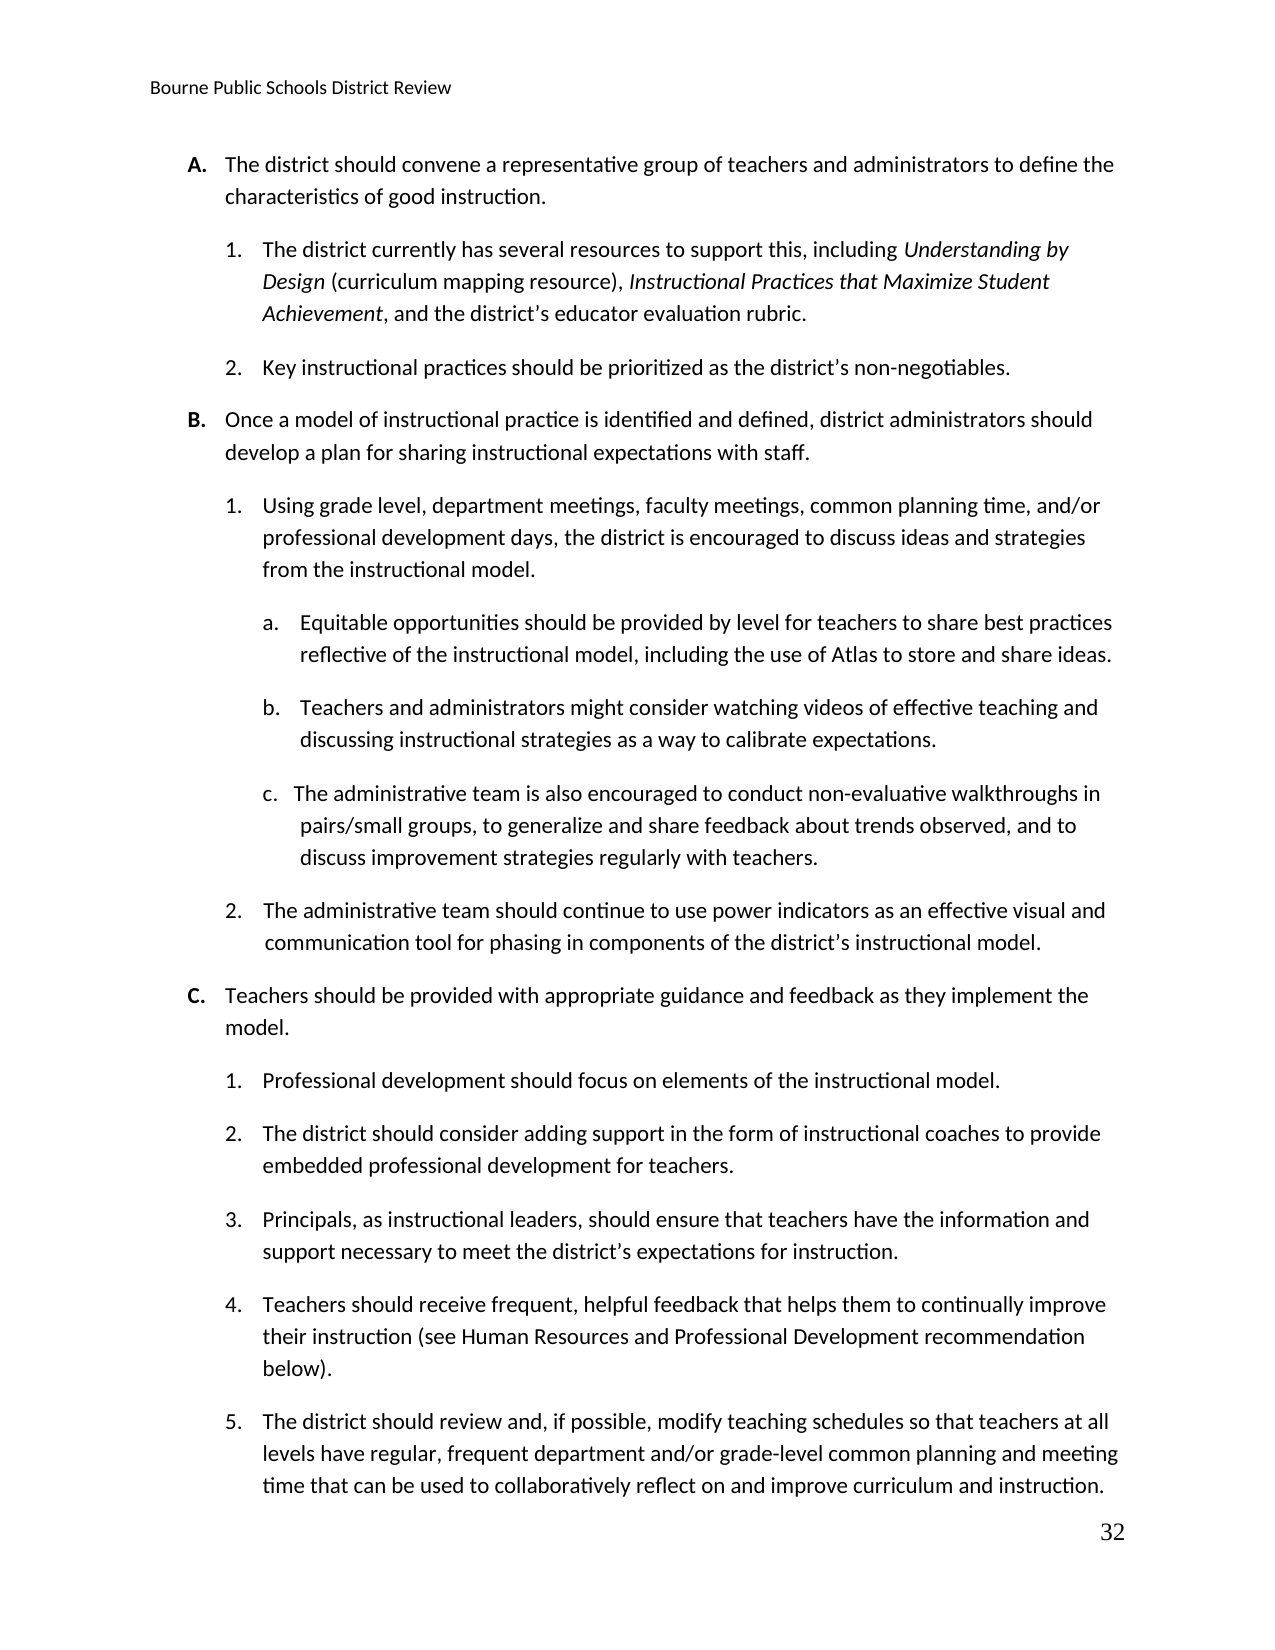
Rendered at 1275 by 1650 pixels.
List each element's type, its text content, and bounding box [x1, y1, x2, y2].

text 1. The district currently has several resources to support this, including Understanding by Design (curriculum mapping resource), Instructional Practices that Maximize Student Achievement, and the district’s educator evaluation rubric. [150, 235, 1125, 328]
text b. Teachers and administrators might consider watching videos of effective teaching and discussing instructional strategies as a way to calibrate expectations. [150, 693, 1125, 754]
text a. Equitable opportunities should be provided by level for teachers to share best practices reflective of the instructional model, including the use of Atlas to store and share ideas. [150, 608, 1125, 668]
text 1. Using grade level, department meetings, faculty meetings, common planning time, and/or professional development days, the district is encouraged to discuss ideas and strategies from the instructional model. [150, 491, 1125, 583]
text B. Once a model of instructional practice is identified and defined, district administrators should develop a plan for sharing instructional expectations with staff. [150, 406, 1125, 466]
list Teachers should be provided with appropriate guidance and feedback as they implement the model. [187, 981, 1125, 1041]
list Teachers should receive frequent, helpful feedback that helps them to continually improve their instruction (see Human Resources and Professional Development recommendation below). [225, 1290, 1125, 1382]
text 2. Key instructional practices should be prioritized as the district’s non-negotiables. [150, 353, 1125, 381]
text 2. The administrative team should continue to use power indicators as an effective visual and communication tool for phasing in components of the district’s instructional model. [114, 896, 1125, 956]
list Principals, as instructional leaders, should ensure that teachers have the information and support necessary to meet the district’s expectations for instruction. [225, 1205, 1125, 1265]
list The district should review and, if possible, modify teaching schedules so that teachers at all levels have regular, frequent department and/or grade-level common planning and meeting time that can be used to collaboratively reflect on and improve curriculum and instruction. [225, 1407, 1125, 1500]
text c. The administrative team is also encouraged to conduct non-evaluative walkthroughs in pairs/small groups, to generalize and share feedback about trends observed, and to discuss improvement strategies regularly with teachers. [150, 779, 1125, 871]
text A. The district should convene a representative group of teachers and administrators to define the characteristics of good instruction. [150, 150, 1125, 210]
list Professional development should focus on elements of the instructional model. [225, 1066, 1125, 1094]
list The district should consider adding support in the form of instructional coaches to provide embedded professional development for teachers. [225, 1119, 1125, 1180]
